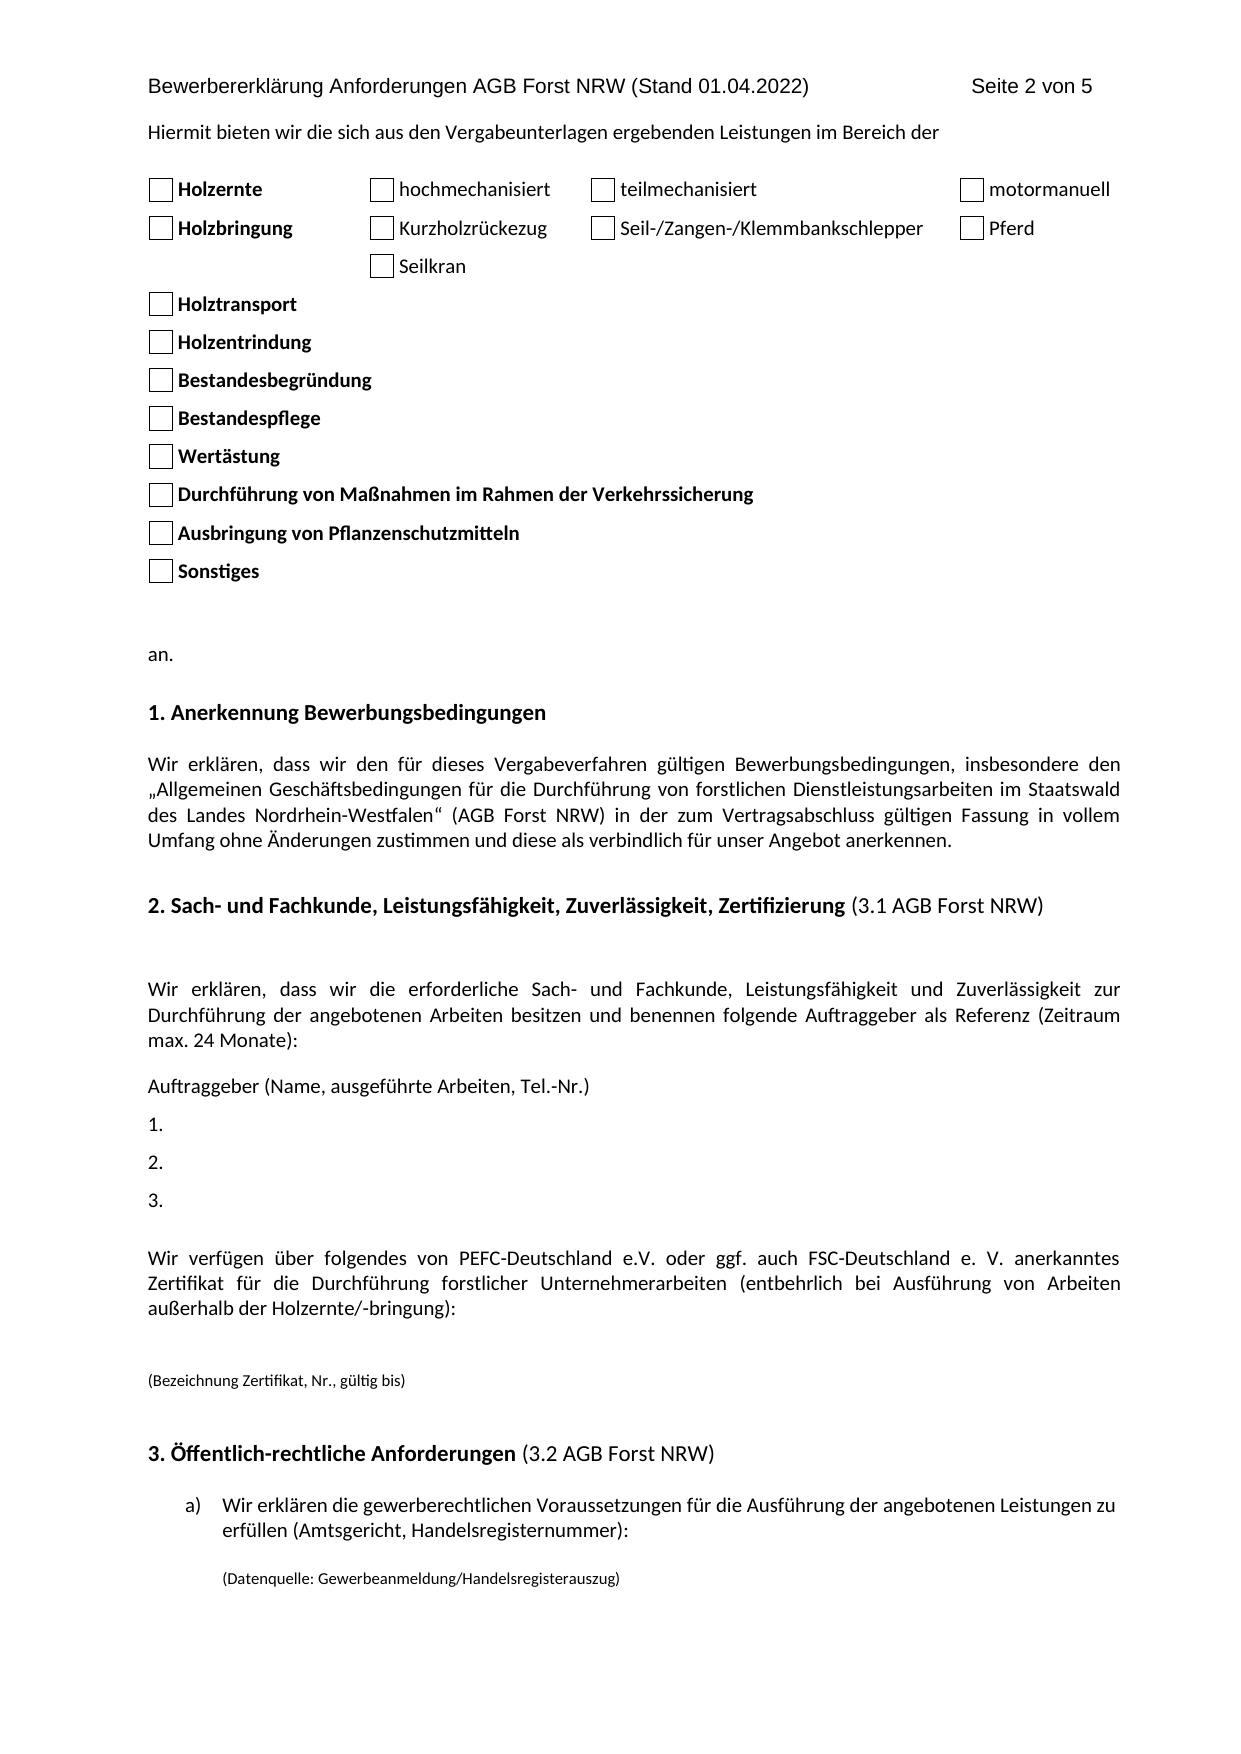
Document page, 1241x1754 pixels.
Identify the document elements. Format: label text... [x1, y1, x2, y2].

text Auftraggeber (Name, ausgeführte Arbeiten, Tel.-Nr.) [148, 1053, 1122, 1098]
text 2. [148, 1149, 1122, 1175]
text Wir erklären, dass wir die erforderliche Sach- und Fachkunde, Leistungsfähigkeit und Zuverlässigkeit zur Durchführung der angebotenen Arbeiten besitzen und benennen folgende Auftraggeber als Referenz (Zeitraum max. 24 Monate): [148, 977, 1122, 1053]
text (Bezeichnung Zertifikat, Nr., gültig bis) [148, 1370, 1122, 1391]
text 3. [148, 1187, 1122, 1213]
text Sonstiges [148, 558, 1122, 626]
text Wir verfügen über folgendes von PEFC-Deutschland e.V. oder ggf. auch FSC-Deutschland e. V. anerkanntes Zertifikat für die Durchführung forstlicher Unternehmerarbeiten (entbehrlich bei Ausführung von Arbeiten außerhalb der Holzernte/-bringung): [148, 1245, 1122, 1321]
text 3. Öffentlich-rechtliche Anforderungen (3.2 AGB Forst NRW) [148, 1439, 1122, 1467]
text Holzbringung Kurzholzrückezug Seil-/Zangen-/Klemmbankschlepper Pferd Seilkran [148, 215, 1122, 278]
text Hiermit bieten wir die sich aus den Vergabeunterlagen ergebenden Leistungen im Bereich der [148, 119, 1122, 145]
text Ausbringung von Pflanzenschutzmitteln [148, 520, 1122, 545]
text 2. Sach- und Fachkunde, Leistungsfähigkeit, Zuverlässigkeit, Zertifizierung (3.1 AGB Forst NRW) [148, 891, 1122, 962]
text Bestandesbegründung [148, 367, 1122, 393]
text Bestandespflege [148, 405, 1122, 431]
list Wir erklären die gewerberechtlichen Voraussetzungen für die Ausführung der angebotenen Leistungen zu erfüllen (Amtsgericht, Handelsregisternummer): (Datenquelle: Gewerbeanmeldung/Handelsregisterauszug) [185, 1492, 1122, 1618]
text Durchführung von Maßnahmen im Rahmen der Verkehrssicherung [148, 482, 1122, 507]
text Holzernte hochmechanisiert teilmechanisiert motormanuell [148, 177, 1122, 202]
text Wir erklären, dass wir den für dieses Vergabeverfahren gültigen Bewerbungsbedingungen, insbesondere den „Allgemeinen Geschäftsbedingungen für die Durchführung von forstlichen Dienstleistungsarbeiten im Staatswald des Landes Nordrhein-Westfalen“ (AGB Forst NRW) in der zum Vertragsabschluss gültigen Fassung in vollem Umfang ohne Änderungen zustimmen und diese als verbindlich für unser Angebot anerkennen. [148, 751, 1122, 853]
text Holzentrindung [148, 329, 1122, 354]
text an. [148, 641, 1122, 666]
text Wertästung [148, 443, 1122, 469]
text Holztransport [148, 291, 1122, 316]
text 1. Anerkennung Bewerbungsbedingungen [148, 698, 1122, 726]
text 1. [148, 1111, 1122, 1137]
